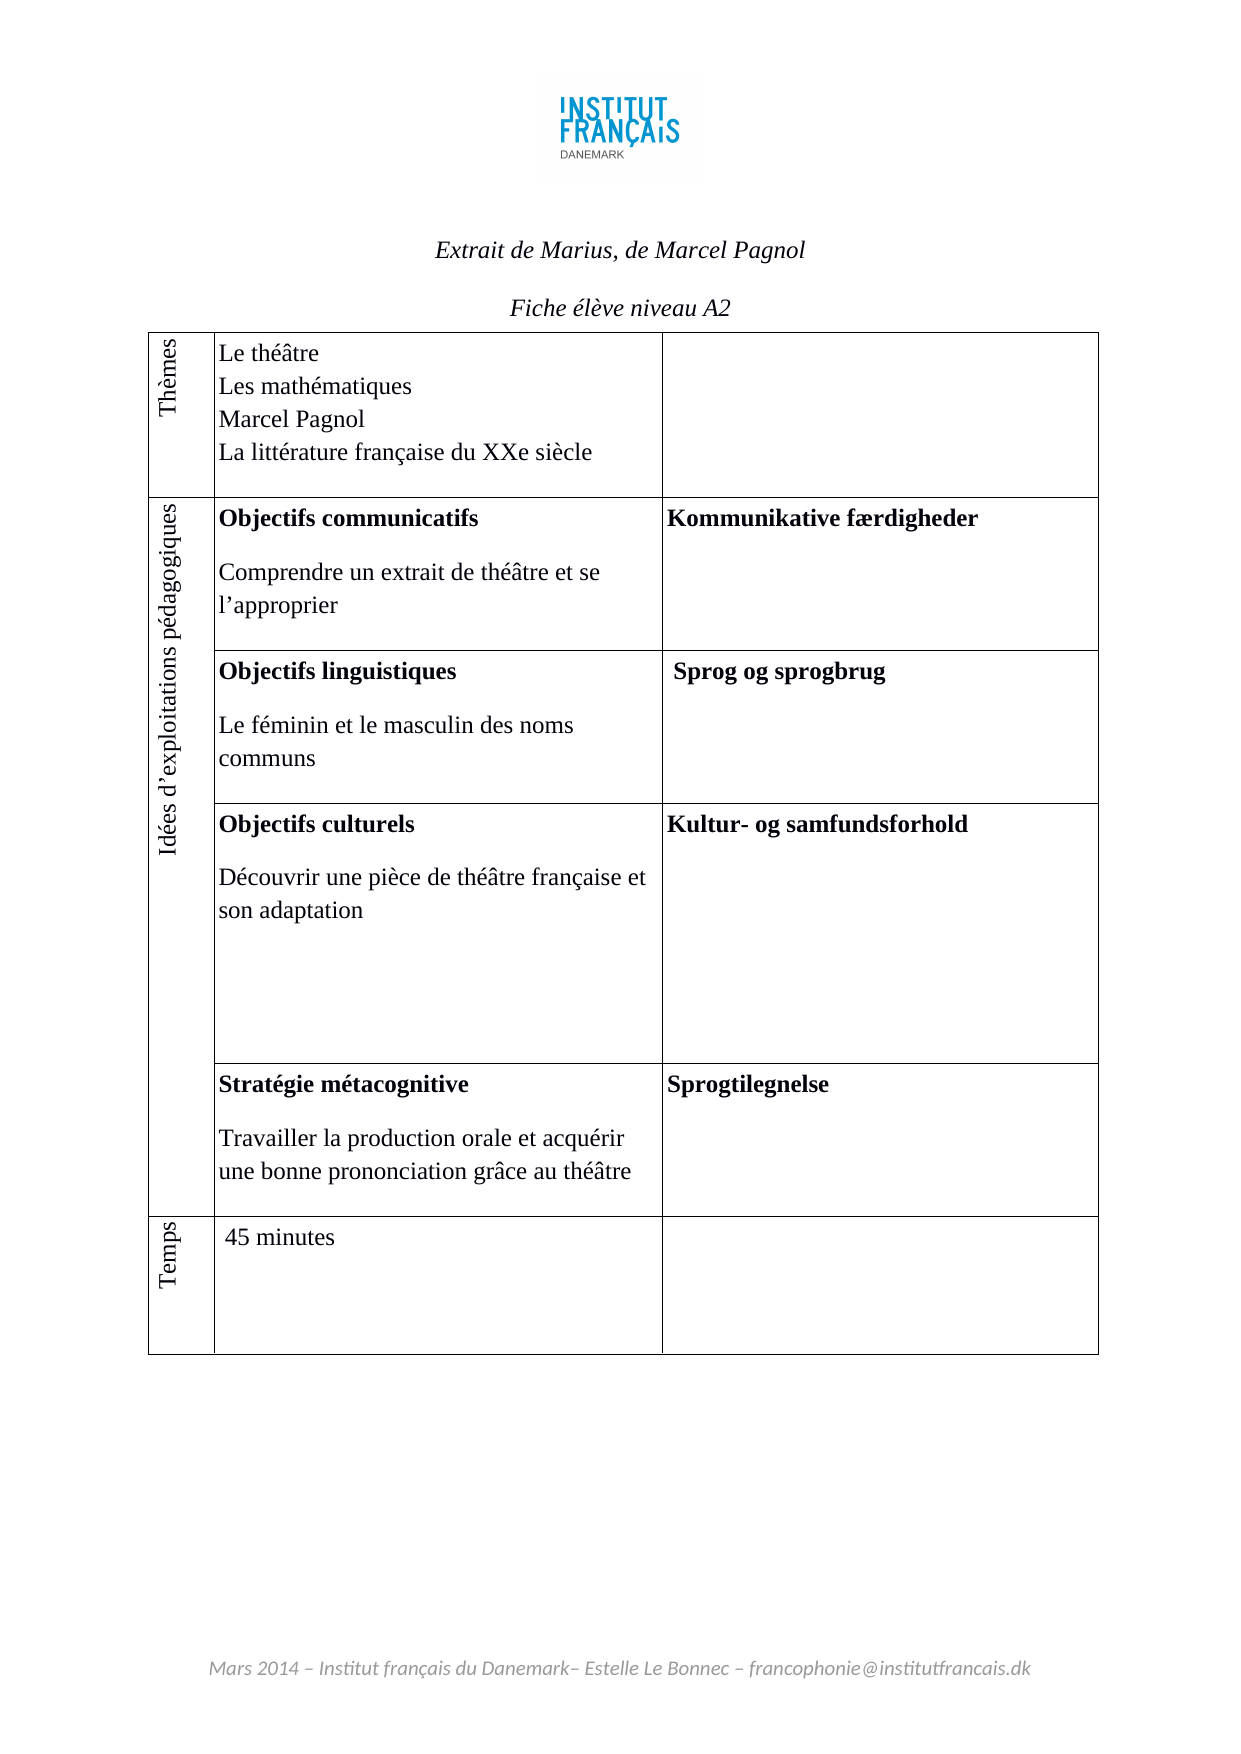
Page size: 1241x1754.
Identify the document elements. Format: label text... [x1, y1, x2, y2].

table_cell Kommunikative færdigheder [663, 498, 1098, 650]
picture [537, 73, 703, 182]
table_header Thèmes [149, 333, 214, 497]
table_header Le théâtre Les mathématiques Marcel Pagnol La littérature française du XXe siècle [215, 333, 662, 497]
table_cell 45 minutes [215, 1217, 662, 1353]
table_cell Idées d’exploitations pédagogiques [149, 498, 214, 1216]
table_cell Kultur- og samfundsforhold [663, 804, 1098, 1063]
table_cell Sprogtilegnelse [663, 1064, 1098, 1216]
table_cell Objectifs linguistiques Le féminin et le masculin des noms communs [215, 651, 662, 802]
table_header [663, 333, 1098, 497]
table_cell Objectifs culturels Découvrir une pièce de théâtre française et son adaptation [215, 804, 662, 1063]
table_cell [663, 1217, 1098, 1353]
table_cell Sprog og sprogbrug [663, 651, 1098, 802]
text Extrait de Marius, de Marcel Pagnol [148, 235, 1093, 263]
table_cell Temps [149, 1217, 214, 1353]
table_cell Objectifs communicatifs Comprendre un extrait de théâtre et se l’approprier [215, 498, 662, 650]
table_cell Stratégie métacognitive Travailler la production orale et acquérir une bonne prononciation grâce au théâtre [215, 1064, 662, 1216]
text Fiche élève niveau A2 [148, 293, 1093, 322]
